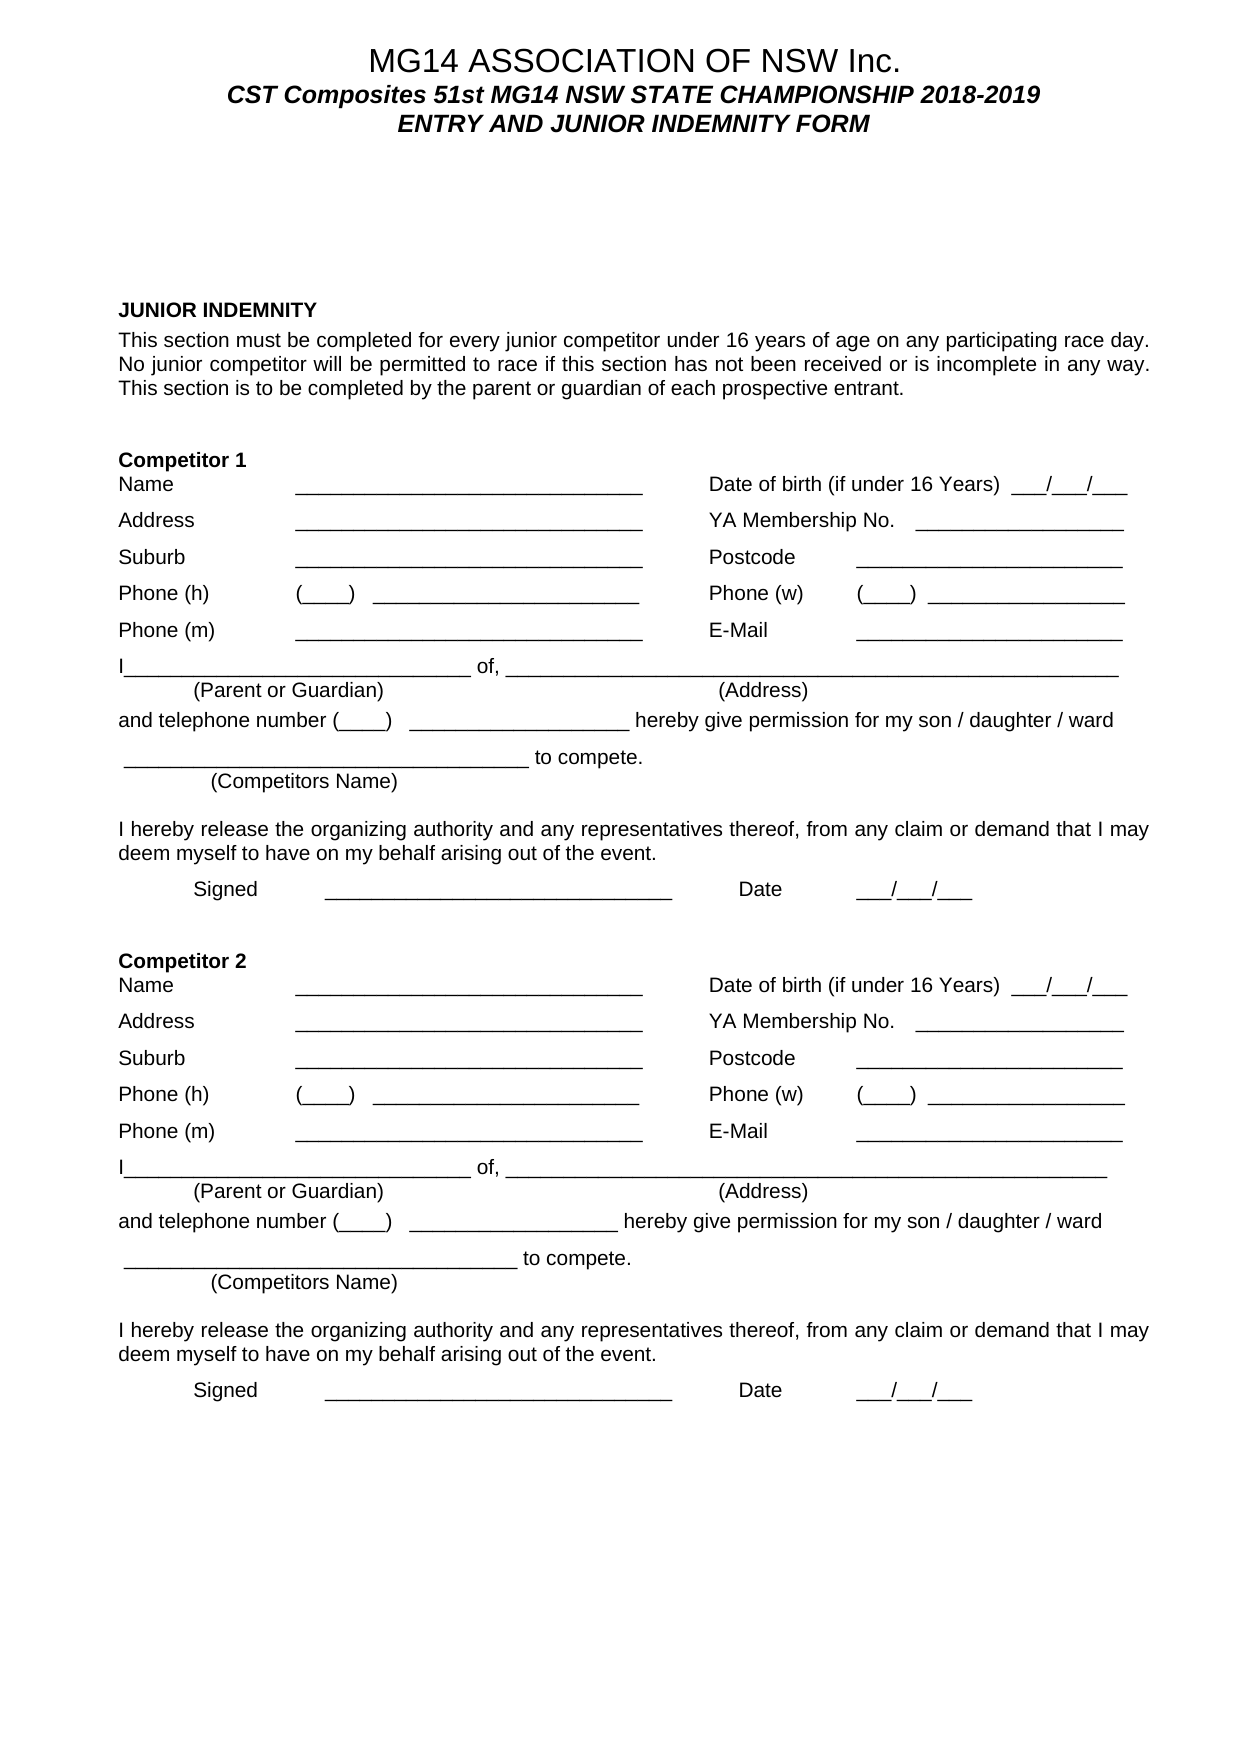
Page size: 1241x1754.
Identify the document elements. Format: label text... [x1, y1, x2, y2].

text Phone (h) (____) _______________________ Phone (w) (____) _________________ [118, 581, 1152, 605]
subtitle Competitor 2 [118, 949, 1152, 973]
text __________________________________ to compete. [118, 1246, 1152, 1270]
text I hereby release the organizing authority and any representatives thereof, from any claim or demand that I may deem myself to have on my behalf arising out of the event. [118, 1318, 1152, 1366]
text Phone (h) (____) _______________________ Phone (w) (____) _________________ [118, 1082, 1152, 1106]
text (Competitors Name) [118, 1270, 1152, 1294]
subtitle Competitor 1 [118, 448, 1152, 472]
text ___________________________________ to compete. [118, 745, 1152, 769]
text I______________________________ of, _____________________________________________________ [118, 654, 1152, 678]
text JUNIOR INDEMNITY [118, 298, 1152, 322]
text I______________________________ of, ____________________________________________________ [118, 1155, 1152, 1179]
text (Parent or Guardian) (Address) [118, 678, 1152, 702]
text Suburb ______________________________ Postcode _______________________ [118, 545, 1152, 569]
text and telephone number (____) __________________ hereby give permission for my son / daughter / ward [118, 1209, 1152, 1233]
text This section must be completed for every junior competitor under 16 years of age on any participating race day. No junior competitor will be permitted to race if this section has not been received or is incomplete in any way. This section is to be completed by the parent or guardian of each prospective entrant. [118, 328, 1152, 400]
text Signed ______________________________ Date ___/___/___ [193, 1378, 1152, 1402]
text Name ______________________________ Date of birth (if under 16 Years) ___/___/___ [118, 472, 1152, 496]
text Address ______________________________ YA Membership No. __________________ [118, 1009, 1152, 1033]
text Address ______________________________ YA Membership No. __________________ [118, 508, 1152, 532]
text Phone (m) ______________________________ E-Mail _______________________ [118, 618, 1152, 642]
text Signed ______________________________ Date ___/___/___ [193, 877, 1152, 901]
text (Competitors Name) [193, 769, 1152, 793]
text I hereby release the organizing authority and any representatives thereof, from any claim or demand that I may deem myself to have on my behalf arising out of the event. [118, 817, 1152, 864]
text and telephone number (____) ___________________ hereby give permission for my son / daughter / ward [118, 708, 1152, 732]
text Name ______________________________ Date of birth (if under 16 Years) ___/___/___ [118, 973, 1152, 997]
text Suburb ______________________________ Postcode _______________________ [118, 1046, 1152, 1070]
text Phone (m) ______________________________ E-Mail _______________________ [118, 1119, 1152, 1143]
text (Parent or Guardian) (Address) [118, 1179, 1152, 1203]
